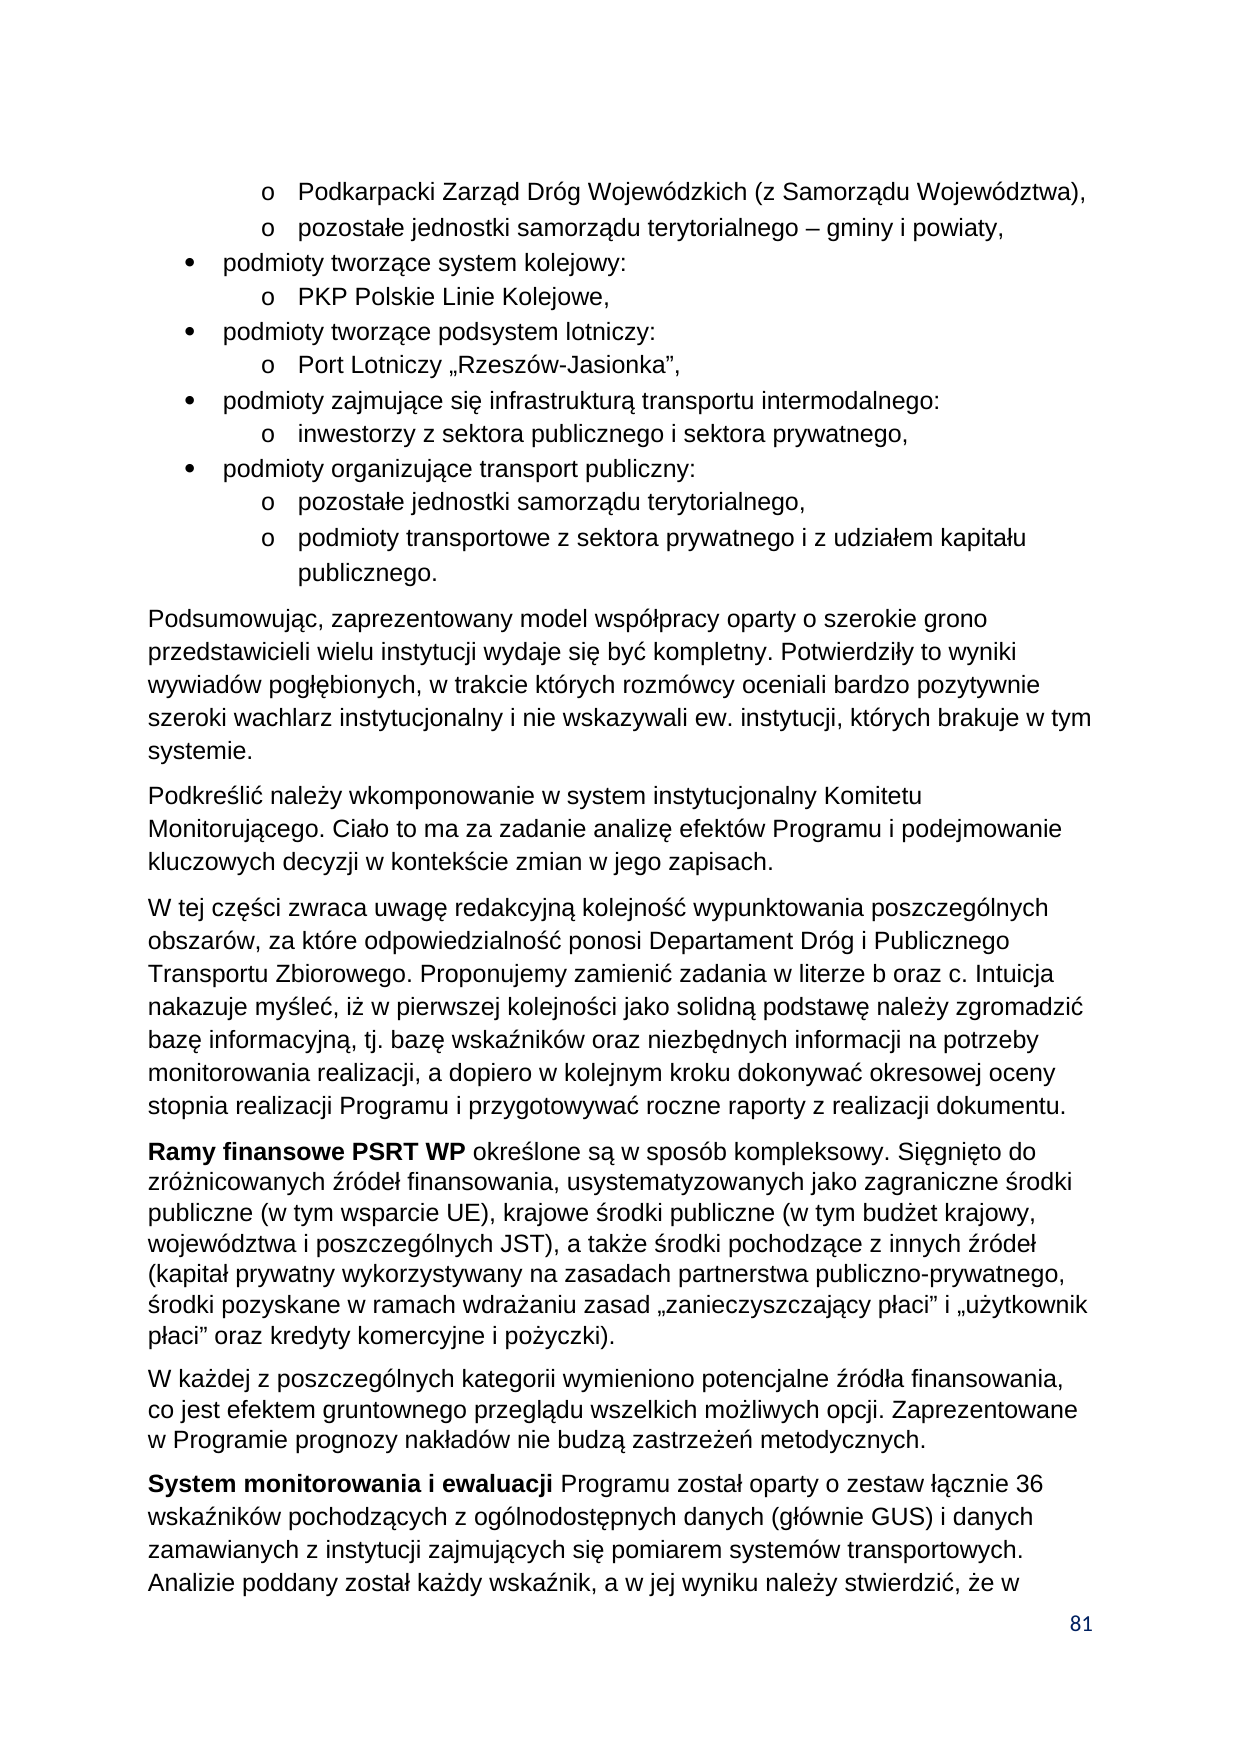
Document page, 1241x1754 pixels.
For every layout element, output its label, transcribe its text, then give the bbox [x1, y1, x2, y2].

text Podkreślić należy wkomponowanie w system instytucjonalny Komitetu Monitorującego. Ciało to ma za zadanie analizę efektów Programu i podejmowanie kluczowych decyzji w kontekście zmian w jego zapisach. [148, 781, 1093, 876]
list Podkarpacki Zarząd Dróg Wojewódzkich (z Samorządu Województwa), [260, 177, 1093, 208]
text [148, 1469, 1093, 1597]
list pozostałe jednostki samorządu terytorialnego – gminy i powiaty, [260, 213, 1093, 244]
text Podsumowując, zaprezentowany model współpracy oparty o szerokie grono przedstawicieli wielu instytucji wydaje się być kompletny. Potwierdziły to wyniki wywiadów pogłębionych, w trakcie których rozmówcy oceniali bardzo pozytywnie szeroki wachlarz instytucjonalny i nie wskazywali ew. instytucji, których brakuje w tym systemie. [148, 604, 1093, 764]
list pozostałe jednostki samorządu terytorialnego, [260, 487, 1093, 518]
list podmioty tworzące system kolejowy: [185, 248, 1093, 277]
list podmioty organizujące transport publiczny: [185, 454, 1093, 483]
list PKP Polskie Linie Kolejowe, [260, 281, 1093, 312]
text Ramy finansowe PSRT WP określone są w sposób kompleksowy. Sięgnięto do zróżnicowanych źródeł finansowania, usystematyzowanych jako zagraniczne środki publiczne (w tym wsparcie UE), krajowe środki publiczne (w tym budżet krajowy, województwa i poszczególnych JST), a także środki pochodzące z innych źródeł (kapitał prywatny wykorzystywany na zasadach partnerstwa publiczno-prywatnego, środki pozyskane w ramach wdrażaniu zasad „zanieczyszczający płaci” i „użytkownik płaci” oraz kredyty komercyjne i pożyczki). [148, 1136, 1093, 1349]
list Port Lotniczy „Rzeszów-Jasionka”, [260, 350, 1093, 381]
text W każdej z poszczególnych kategorii wymieniono potencjalne źródła finansowania, co jest efektem gruntownego przeglądu wszelkich możliwych opcji. Zaprezentowane w Programie prognozy nakładów nie budzą zastrzeżeń metodycznych. [148, 1364, 1093, 1454]
list podmioty zajmujące się infrastrukturą transportu intermodalnego: [185, 386, 1093, 414]
list podmioty transportowe z sektora prywatnego i z udziałem kapitału publicznego. [260, 523, 1093, 587]
list inwestorzy z sektora publicznego i sektora prywatnego, [260, 419, 1093, 450]
list podmioty tworzące podsystem lotniczy: [185, 317, 1093, 346]
text W tej części zwraca uwagę redakcyjną kolejność wypunktowania poszczególnych obszarów, za które odpowiedzialność ponosi Departament Dróg i Publicznego Transportu Zbiorowego. Proponujemy zamienić zadania w literze b oraz c. Intuicja nakazuje myśleć, iż w pierwszej kolejności jako solidną podstawę należy zgromadzić bazę informacyjną, tj. bazę wskaźników oraz niezbędnych informacji na potrzeby monitorowania realizacji, a dopiero w kolejnym kroku dokonywać okresowej oceny stopnia realizacji Programu i przygotowywać roczne raporty z realizacji dokumentu. [148, 893, 1093, 1120]
